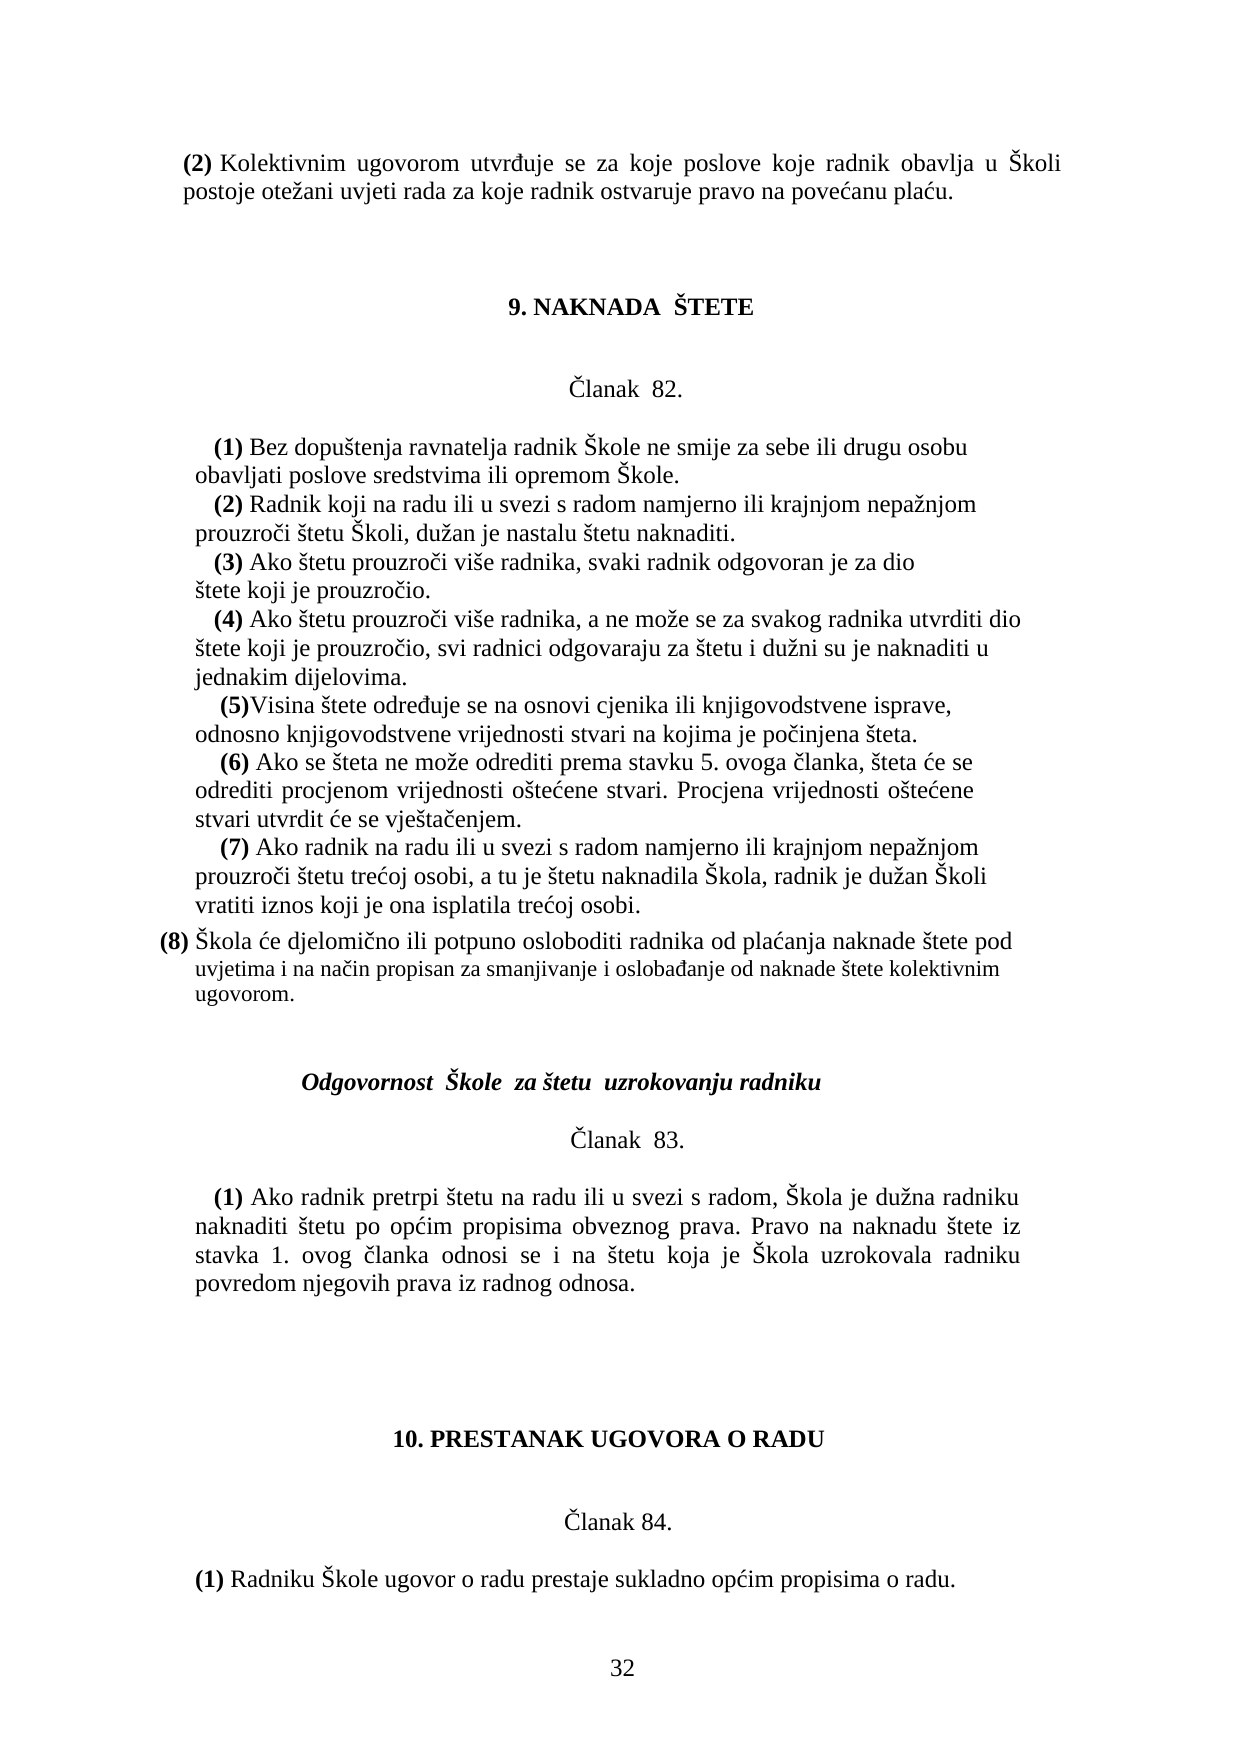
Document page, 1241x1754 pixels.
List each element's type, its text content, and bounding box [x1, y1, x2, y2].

list Ako štetu prouzroči više radnika, svaki radnik odgovoran je za dio štete koji je prouzročio. [195, 547, 946, 604]
text Članak 82. [231, 374, 1021, 403]
text 10. PRESTANAK UGOVORA O RADU [231, 1424, 987, 1453]
list Škola će djelomično ili potpuno osloboditi radnika od plaćanja naknade štete pod uvjetima i na način propisan za smanjivanje i oslobađanje od naknade štete kolektivnim ugovorom. [159, 927, 1063, 1007]
list Ako se šteta ne može odrediti prema stavku 5. ovoga članka, šteta će se odrediti procjenom vrijednosti oštećene stvari. Procjena vrijednosti oštećene stvari utvrdit će se vještačenjem. [195, 748, 974, 832]
list Ako radnik na radu ili u svezi s radom namjerno ili krajnjom nepažnjom prouzroči štetu trećoj osobi, a tu je štetu naknadila Škola, radnik je dužan Školi vratiti iznos koji je ona isplatila trećoj osobi. [195, 832, 1044, 919]
list Ako štetu prouzroči više radnika, a ne može se za svakog radnika utvrditi dio štete koji je prouzročio, svi radnici odgovaraju za štetu i dužni su je naknaditi u jednakim dijelovima. [195, 604, 1028, 690]
list Radniku Škole ugovor o radu prestaje sukladno općim propisima o radu. [195, 1564, 1093, 1593]
list Visina štete određuje se na osnovi cjenika ili knjigovodstvene isprave, odnosno knjigovodstvene vrijednosti stvari na kojima je počinjena šteta. [195, 690, 952, 748]
list Bez dopuštenja ravnatelja radnik Škole ne smije za sebe ili drugu osobu obavljati poslove sredstvima ili opremom Škole. [195, 432, 971, 489]
text Članak 84. [564, 1507, 1093, 1535]
text 9. NAKNADA ŠTETE [508, 292, 1093, 320]
list Radnik koji na radu ili u svezi s radom namjerno ili krajnjom nepažnjom prouzroči štetu Školi, dužan je nastalu štetu naknaditi. [195, 489, 1042, 547]
subtitle Odgovornost Škole za štetu uzrokovanju radniku [301, 1067, 1093, 1096]
text (1) Ako radnik pretrpi štetu na radu ili u svezi s radom, Škola je dužna radniku naknaditi štetu po općim propisima obveznog prava. Pravo na naknadu štete iz stavka 1. ovog članka odnosi se i na štetu koja je Škola uzrokovala radniku povredom njegovih prava iz radnog odnosa. [195, 1182, 1021, 1297]
text Članak 83. [570, 1125, 1093, 1153]
list Kolektivnim ugovorom utvrđuje se za koje poslove koje radnik obavlja u Školi postoje otežani uvjeti rada za koje radnik ostvaruje pravo na povećanu plaću. [183, 148, 1062, 205]
